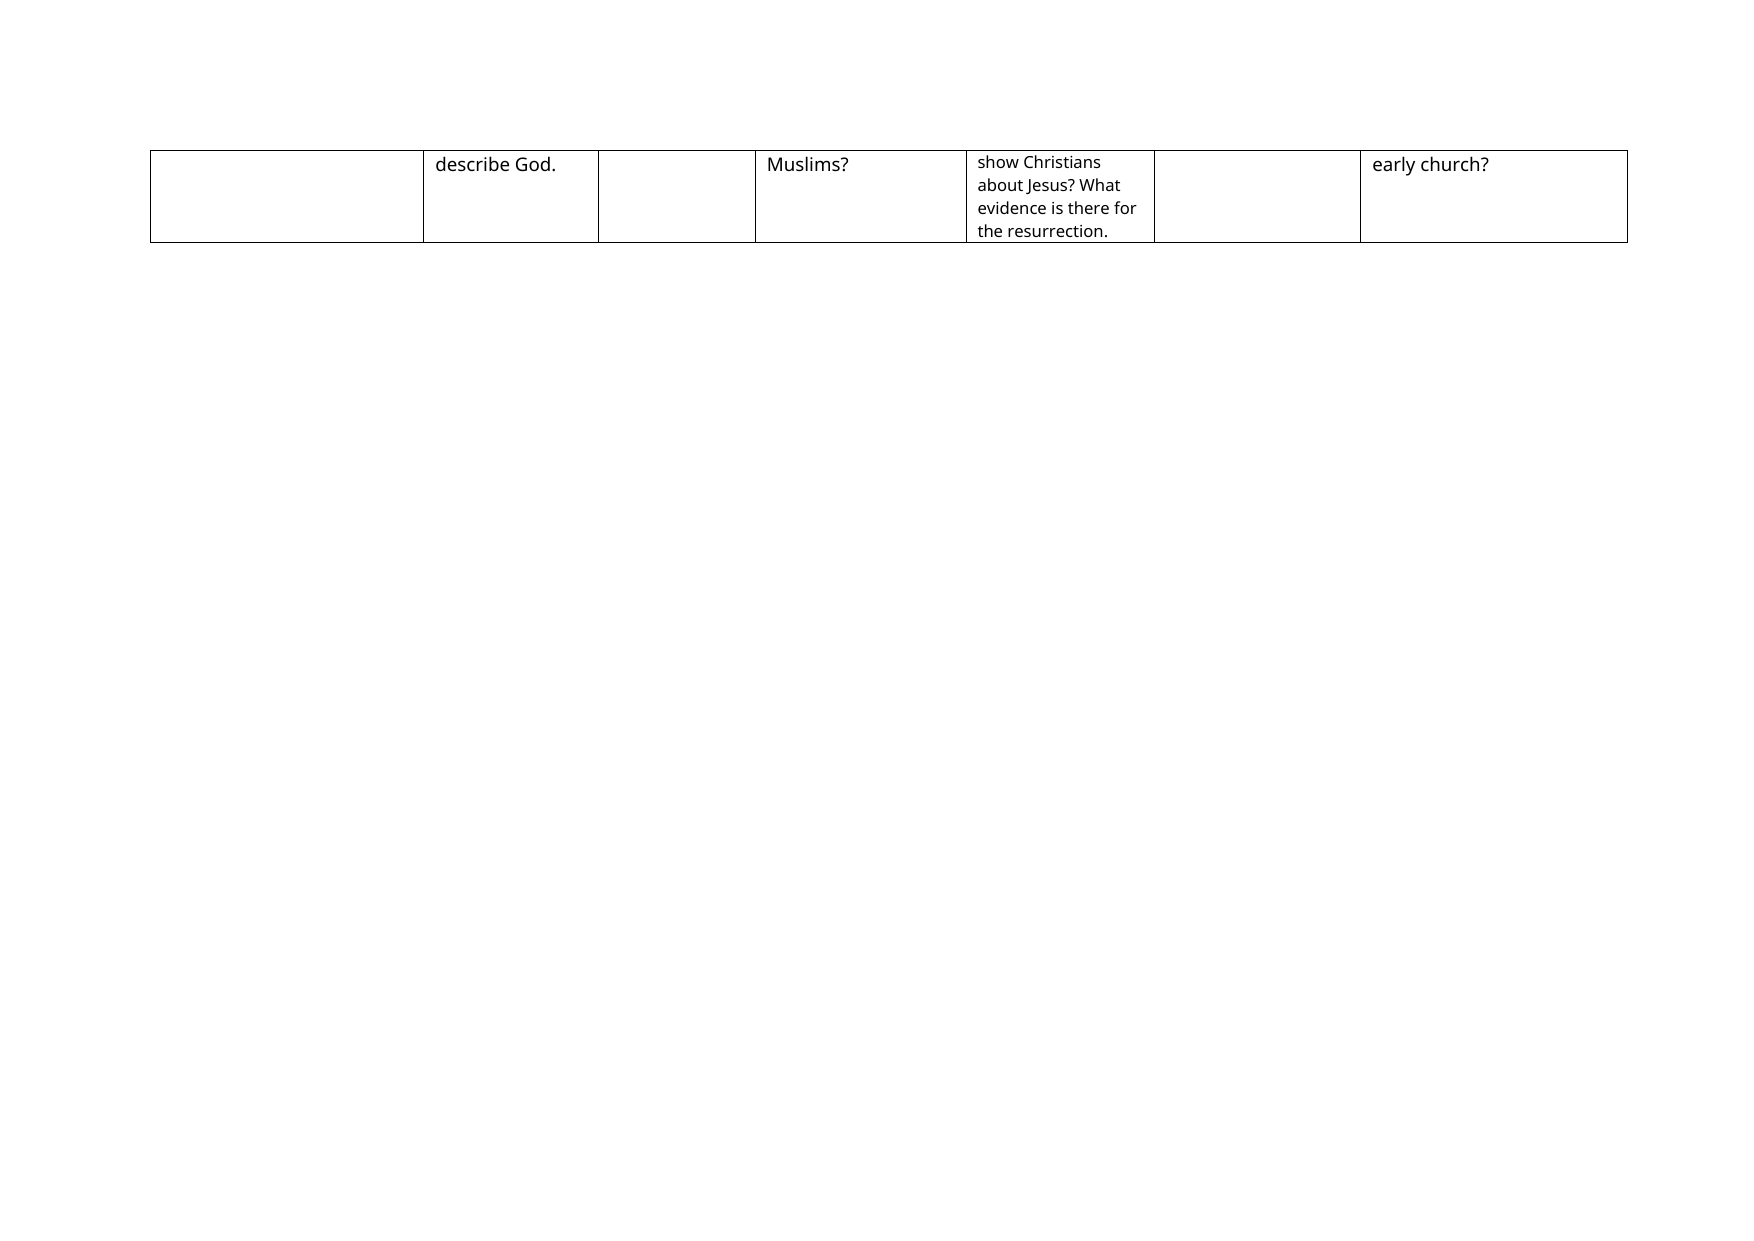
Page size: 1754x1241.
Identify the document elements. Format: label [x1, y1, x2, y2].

table_cell [756, 151, 966, 242]
table_cell [1361, 151, 1627, 242]
table_cell [967, 151, 1154, 242]
table_cell [424, 151, 598, 242]
table_cell [599, 151, 755, 242]
table_cell [151, 151, 423, 242]
table_cell [1155, 151, 1360, 242]
